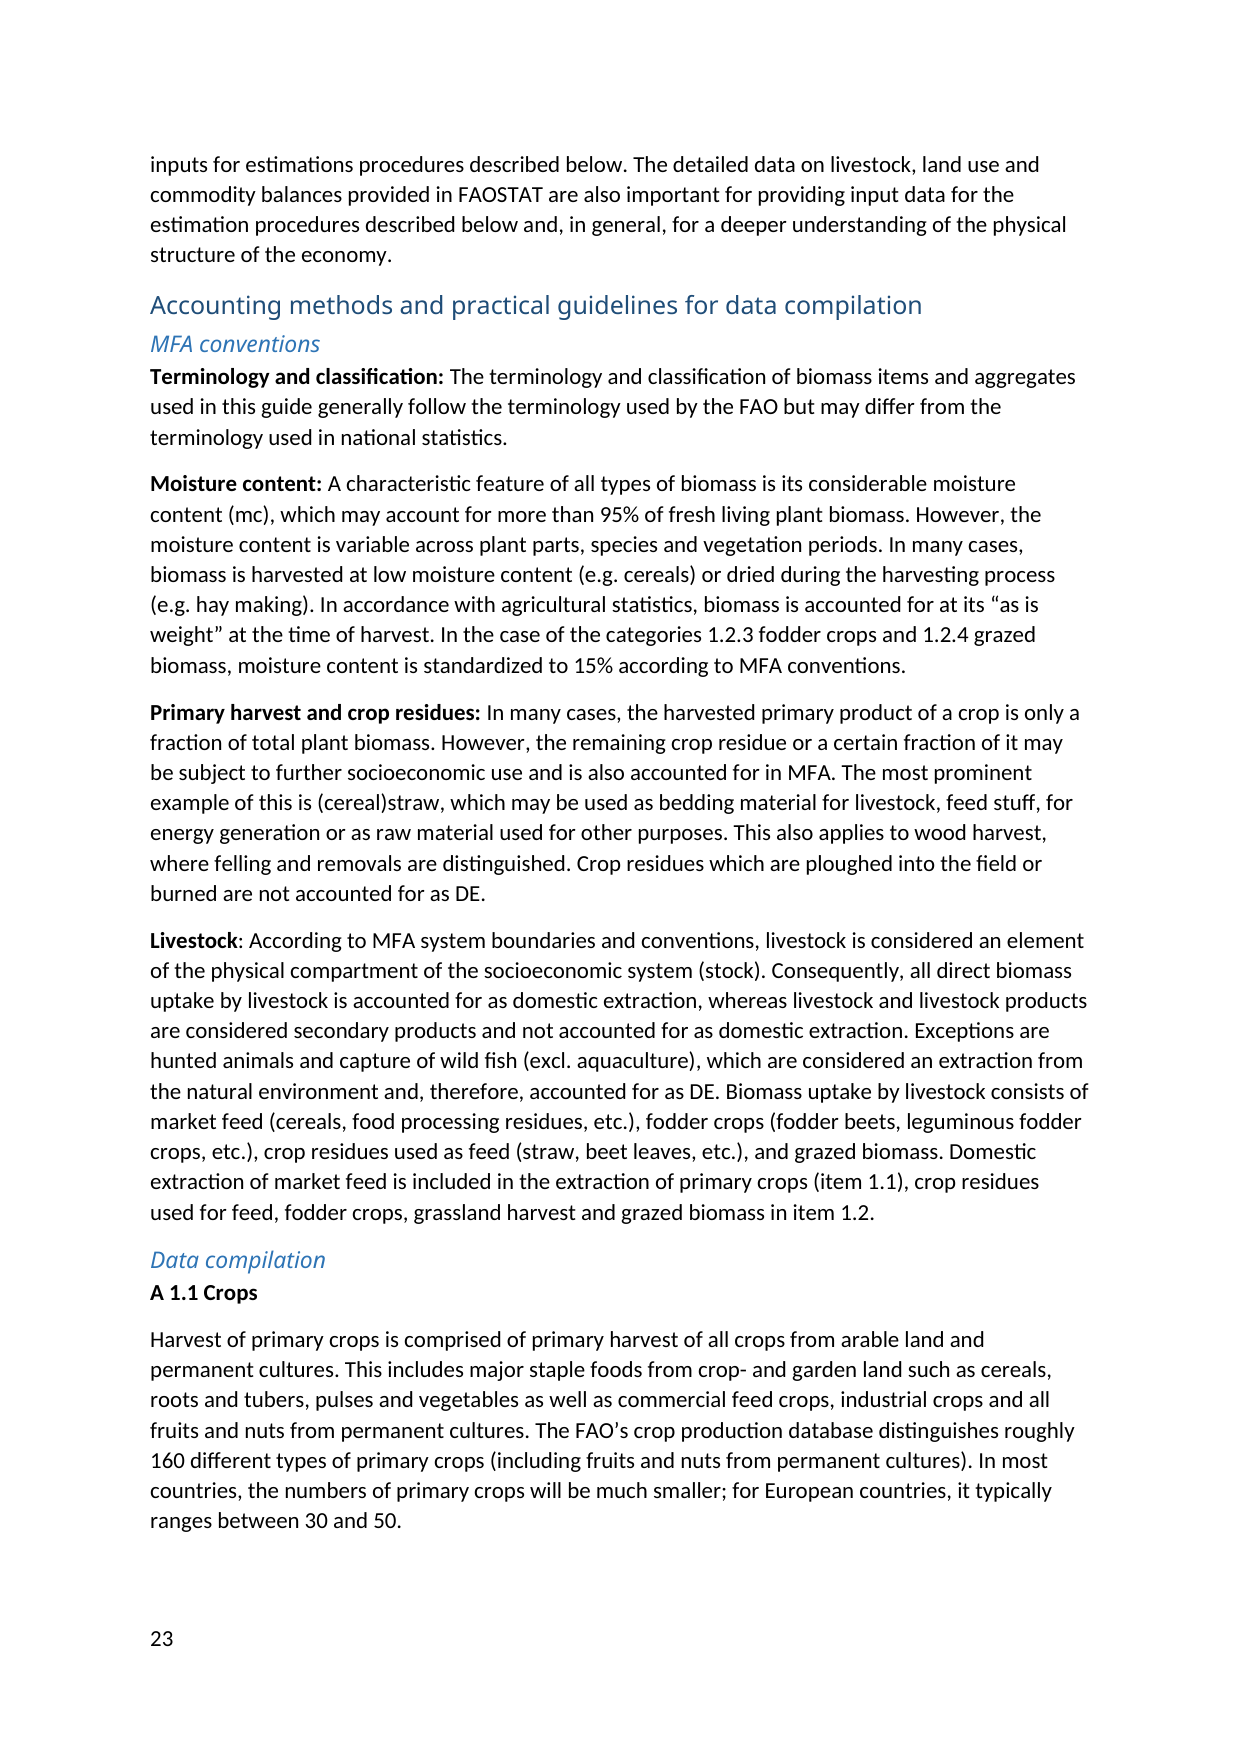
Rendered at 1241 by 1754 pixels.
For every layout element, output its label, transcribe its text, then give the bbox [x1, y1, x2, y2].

subtitle Data compilation [150, 1244, 1090, 1276]
subtitle MFA conventions [150, 328, 1090, 360]
text Primary harvest and crop residues: In many cases, the harvested primary product of a crop is only a fraction of total plant biomass. However, the remaining crop residue or a certain fraction of it may be subject to further socioeconomic use and is also accounted for in MFA. The most prominent example of this is (cereal)straw, which may be used as bedding material for livestock, feed stuff, for energy generation or as raw material used for other purposes. This also applies to wood harvest, where felling and removals are distinguished. Crop residues which are ploughed into the field or burned are not accounted for as DE. [150, 698, 1090, 907]
text Livestock: According to MFA system boundaries and conventions, livestock is considered an element of the physical compartment of the socioeconomic system (stock). Consequently, all direct biomass uptake by livestock is accounted for as domestic extraction, whereas livestock and livestock products are considered secondary products and not accounted for as domestic extraction. Exceptions are hunted animals and capture of wild fish (excl. aquaculture), which are considered an extraction from the natural environment and, therefore, accounted for as DE. Biomass uptake by livestock consists of market feed (cereals, food processing residues, etc.), fodder crops (fodder beets, leguminous fodder crops, etc.), crop residues used as feed (straw, beet leaves, etc.), and grazed biomass. Domestic extraction of market feed is included in the extraction of primary crops (item 1.1), crop residues used for feed, fodder crops, grassland harvest and grazed biomass in item 1.2. [150, 926, 1090, 1226]
text A 1.1 Crops [150, 1278, 1090, 1306]
text Harvest of primary crops is comprised of primary harvest of all crops from arable land and permanent cultures. This includes major staple foods from crop- and garden land such as cereals, roots and tubers, pulses and vegetables as well as commercial feed crops, industrial crops and all fruits and nuts from permanent cultures. The FAO’s crop production database distinguishes roughly 160 different types of primary crops (including fruits and nuts from permanent cultures). In most countries, the numbers of primary crops will be much smaller; for European countries, it typically ranges between 30 and 50. [150, 1325, 1090, 1534]
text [150, 150, 1090, 269]
text Terminology and classification: The terminology and classification of biomass items and aggregates used in this guide generally follow the terminology used by the FAO but may differ from the terminology used in national statistics. [150, 362, 1090, 451]
text Moisture content: A characteristic feature of all types of biomass is its considerable moisture content (mc), which may account for more than 95% of fresh living plant biomass. However, the moisture content is variable across plant parts, species and vegetation periods. In many cases, biomass is harvested at low moisture content (e.g. cereals) or dried during the harvesting process (e.g. hay making). In accordance with agricultural statistics, biomass is accounted for at its “as is weight” at the time of harvest. In the case of the categories 1.2.3 fodder crops and 1.2.4 grazed biomass, moisture content is standardized to 15% according to MFA conventions. [150, 469, 1090, 679]
subtitle Accounting methods and practical guidelines for data compilation [150, 287, 1090, 322]
